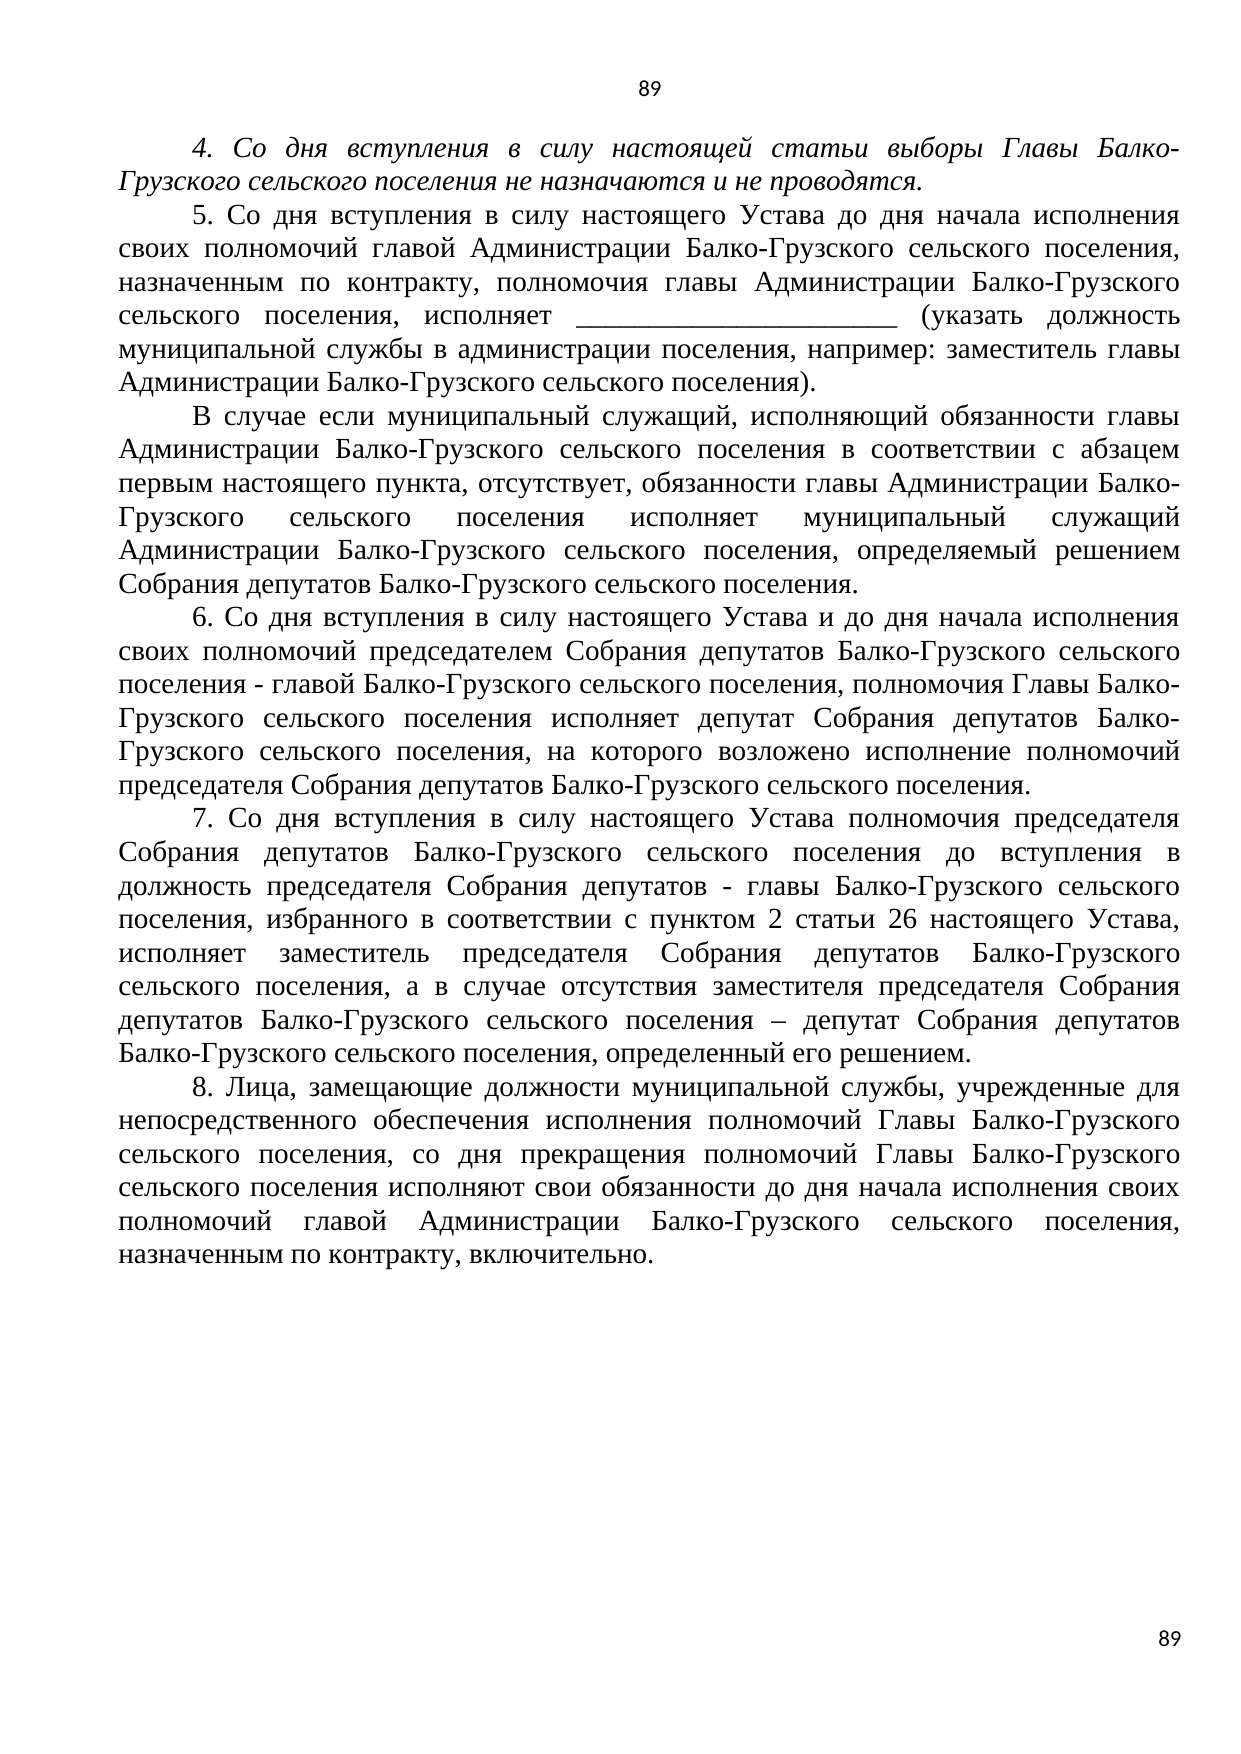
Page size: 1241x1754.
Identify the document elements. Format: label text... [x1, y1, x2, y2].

text 6. Со дня вступления в силу настоящего Устава и до дня начала исполнения своих полномочий председателем Собрания депутатов Балко-Грузского сельского поселения - главой Балко-Грузского сельского поселения, полномочия Главы Балко-Грузского сельского поселения исполняет депутат Собрания депутатов Балко-Грузского сельского поселения, на которого возложено исполнение полномочий председателя Собрания депутатов Балко-Грузского сельского поселения. [118, 599, 1181, 801]
text 7. Со дня вступления в силу настоящего Устава полномочия председателя Собрания депутатов Балко-Грузского сельского поселения до вступления в должность председателя Собрания депутатов - главы Балко-Грузского сельского поселения, избранного в соответствии с пунктом 2 статьи 26 настоящего Устава, исполняет заместитель председателя Собрания депутатов Балко-Грузского сельского поселения, а в случае отсутствия заместителя председателя Собрания депутатов Балко-Грузского сельского поселения – депутат Собрания депутатов Балко-Грузского сельского поселения, определенный его решением. [118, 801, 1181, 1069]
text 8. Лица, замещающие должности муниципальной службы, учрежденные для непосредственного обеспечения исполнения полномочий Главы Балко-Грузского сельского поселения, со дня прекращения полномочий Главы Балко-Грузского сельского поселения исполняют свои обязанности до дня начала исполнения своих полномочий главой Администрации Балко-Грузского сельского поселения, назначенным по контракту, включительно. [118, 1069, 1181, 1270]
text 4. Со дня вступления в силу настоящей статьи выборы Главы Балко-Грузского сельского поселения не назначаются и не проводятся. [118, 130, 1181, 197]
text В случае если муниципальный служащий, исполняющий обязанности главы Администрации Балко-Грузского сельского поселения в соответствии с абзацем первым настоящего пункта, отсутствует, обязанности главы Администрации Балко-Грузского сельского поселения исполняет муниципальный служащий Администрации Балко-Грузского сельского поселения, определяемый решением Собрания депутатов Балко-Грузского сельского поселения. [118, 398, 1181, 599]
text 5. Со дня вступления в силу настоящего Устава до дня начала исполнения своих полномочий главой Администрации Балко-Грузского сельского поселения, назначенным по контракту, полномочия главы Администрации Балко-Грузского сельского поселения, исполняет ______________________ (указать должность муниципальной службы в администрации поселения, например: заместитель главы Администрации Балко-Грузского сельского поселения). [118, 197, 1181, 398]
